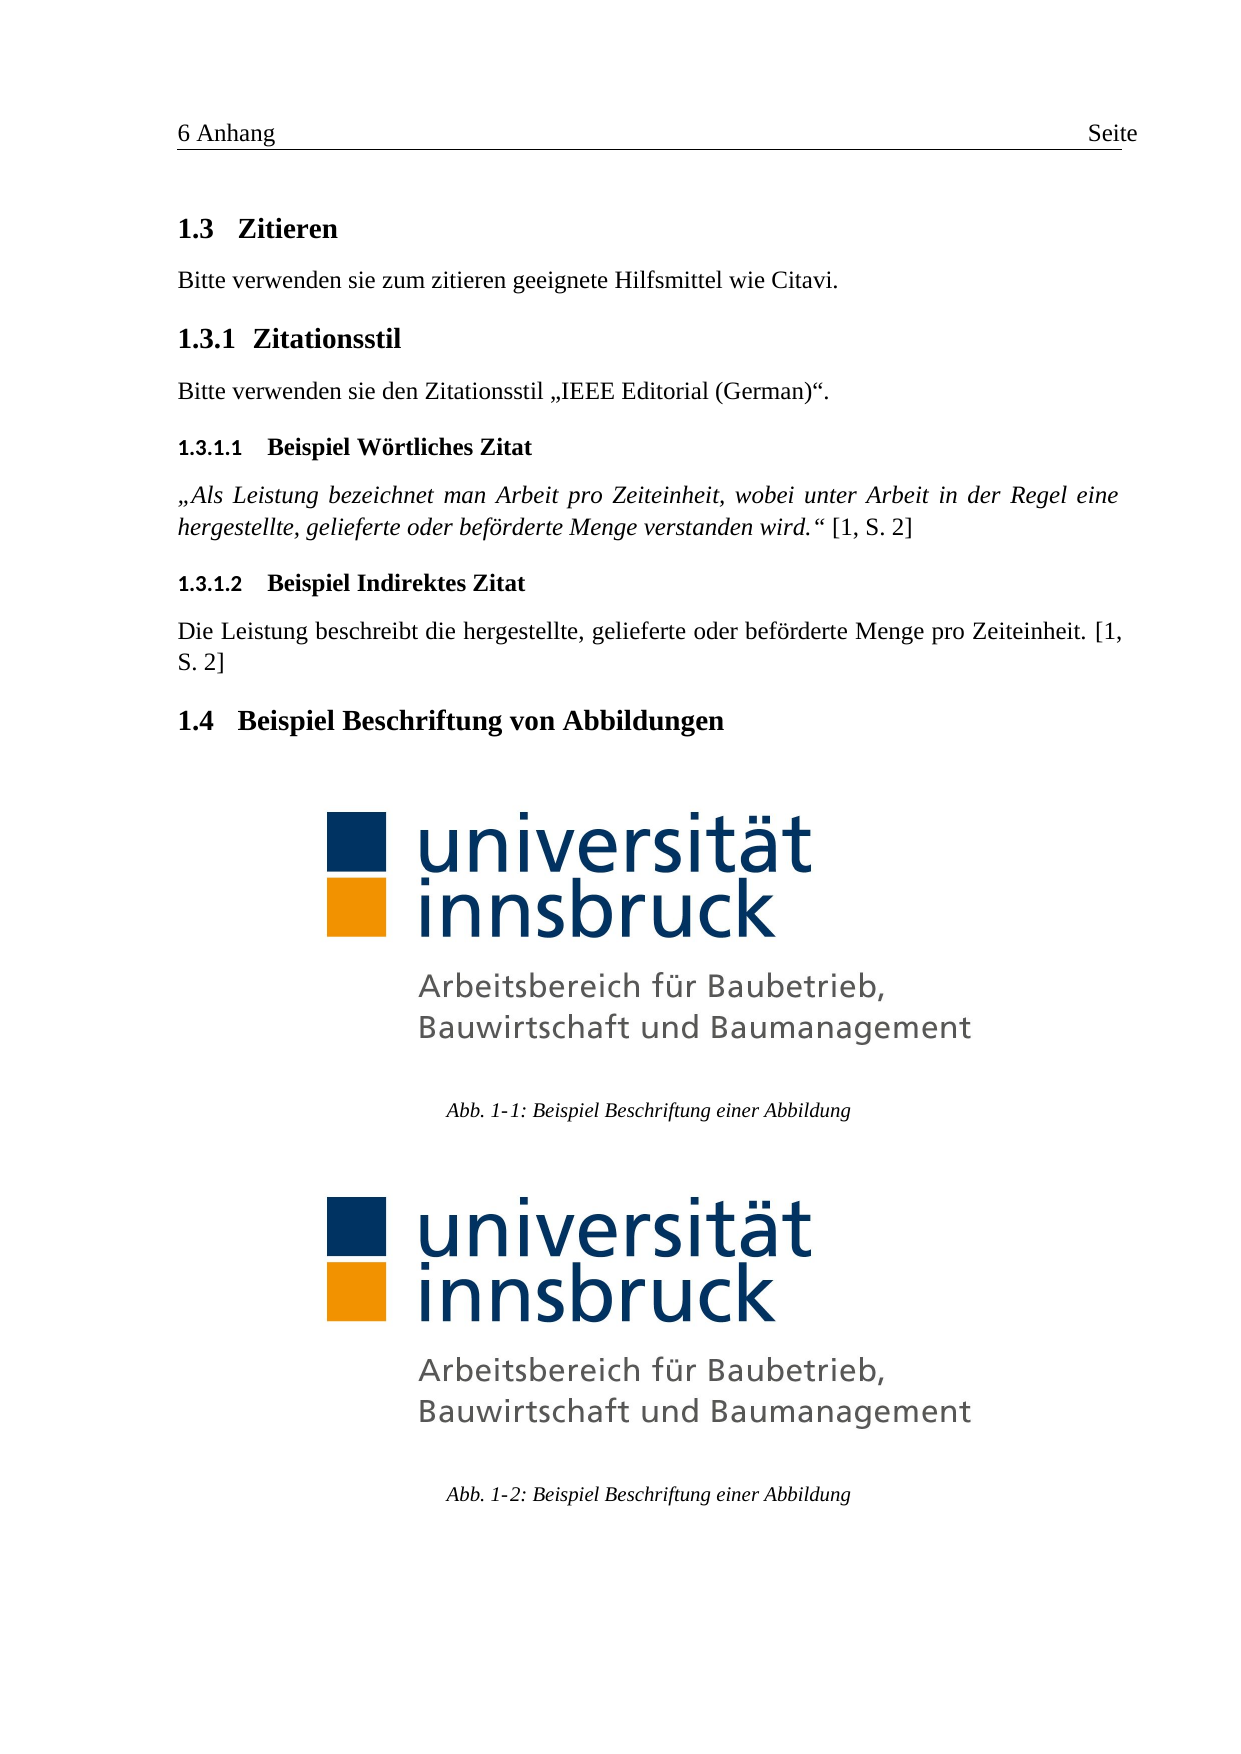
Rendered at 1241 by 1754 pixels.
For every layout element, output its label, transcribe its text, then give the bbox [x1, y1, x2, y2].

subtitle Beispiel Beschriftung von Abbildungen [177, 703, 1122, 737]
subtitle Zitieren [177, 211, 1122, 244]
picture [272, 1142, 1027, 1475]
text „Als Leistung bezeichnet man Arbeit pro Zeiteinheit, wobei unter Arbeit in der Regel eine hergestellte, gelieferte oder beförderte Menge verstanden wird.“ [1, S. 2] [177, 481, 1122, 540]
text Bitte verwenden sie zum zitieren geeignete Hilfsmittel wie Citavi. [177, 265, 1122, 294]
subtitle Zitationsstil [177, 321, 1122, 355]
subtitle Beispiel Indirektes Zitat [177, 568, 1122, 597]
picture [272, 757, 1027, 1091]
text Die Leistung beschreibt die hergestellte, gelieferte oder beförderte Menge pro Zeiteinheit. [1, S. 2] [177, 616, 1122, 676]
text Bitte verwenden sie den Zitationsstil „IEEE Editorial (German)“. [177, 376, 1122, 404]
subtitle Beispiel Wörtliches Zitat [177, 432, 1122, 461]
